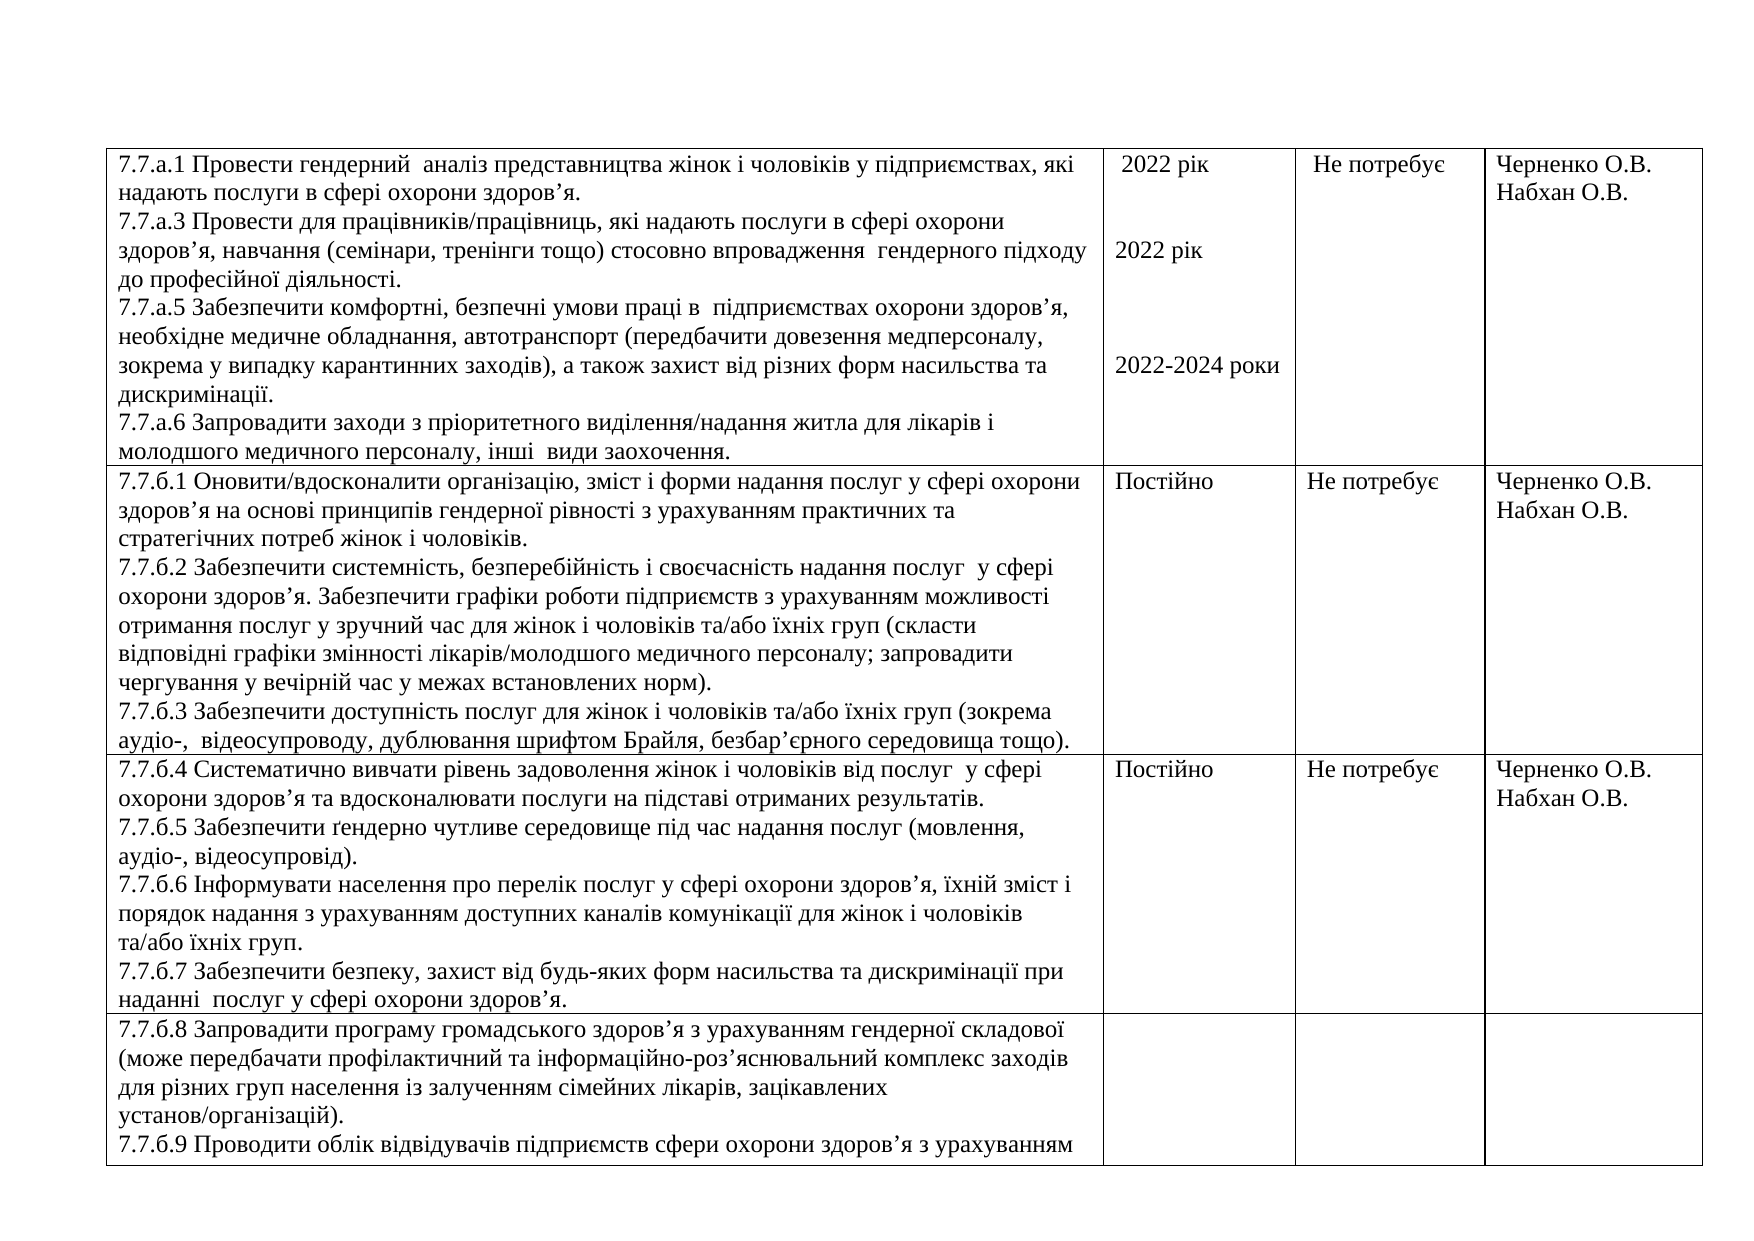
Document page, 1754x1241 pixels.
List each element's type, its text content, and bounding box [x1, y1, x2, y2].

table_cell [1296, 1014, 1484, 1165]
table_cell 2022 рік 2022 рік 2022-2024 роки [1104, 149, 1295, 465]
table_cell Черненко О.В. Набхан О.В. [1486, 466, 1702, 753]
table_cell Черненко О.В. Набхан О.В. [1486, 149, 1702, 465]
table_cell Не потребує [1296, 466, 1484, 753]
table_cell [1104, 1014, 1295, 1165]
table_cell Постійно [1104, 466, 1295, 753]
table_cell Постійно [1104, 755, 1295, 1013]
table_cell 7.7.а.1 Провести гендерний аналіз представництва жінок і чоловіків у підприємствах, які надають послуги в сфері охорони здоров’я. 7.7.а.3 Провести для працівників/працівниць, які надають послуги в сфері охорони здоров’я, навчання (семінари, тренінги тощо) стосовно впровадження гендерного підходу до професійної діяльності. 7.7.а.5 Забезпечити комфортні, безпечні умови праці в підприємствах охорони здоров’я, необхідне медичне обладнання, автотранспорт (передбачити довезення медперсоналу, зокрема у випадку карантинних заходів), а також захист від різних форм насильства та дискримінації. 7.7.а.6 Запровадити заходи з пріоритетного виділення/надання житла для лікарів і молодшого медичного персоналу, інші види заохочення. [107, 149, 1103, 465]
table_cell Черненко О.В. Набхан О.В. [1486, 755, 1702, 1013]
table_cell [1486, 1014, 1702, 1165]
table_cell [107, 1014, 1103, 1165]
table_cell 7.7.б.1 Оновити/вдосконалити організацію, зміст і форми надання послуг у сфері охорони здоров’я на основі принципів гендерної рівності з урахуванням практичних та стратегічних потреб жінок і чоловіків. 7.7.б.2 Забезпечити системність, безперебійність і своєчасність надання послуг у сфері охорони здоров’я. Забезпечити графіки роботи підприємств з урахуванням можливості отримання послуг у зручний час для жінок і чоловіків та/або їхніх груп (скласти відповідні графіки змінності лікарів/молодшого медичного персоналу; запровадити чергування у вечірній час у межах встановлених норм). 7.7.б.3 Забезпечити доступність послуг для жінок і чоловіків та/або їхніх груп (зокрема аудіо-, відеосупроводу, дублювання шрифтом Брайля, безбар’єрного середовища тощо). [107, 466, 1103, 753]
table_cell Не потребує [1296, 755, 1484, 1013]
table_cell 7.7.б.4 Систематично вивчати рівень задоволення жінок і чоловіків від послуг у сфері охорони здоров’я та вдосконалювати послуги на підставі отриманих результатів. 7.7.б.5 Забезпечити ґендерно чутливе середовище під час надання послуг (мовлення, аудіо-, відеосупровід). 7.7.б.6 Інформувати населення про перелік послуг у сфері охорони здоров’я, їхній зміст і порядок надання з урахуванням доступних каналів комунікації для жінок і чоловіків та/або їхніх груп. 7.7.б.7 Забезпечити безпеку, захист від будь-яких форм насильства та дискримінації при наданні послуг у сфері охорони здоров’я. [107, 755, 1103, 1013]
table_cell Не потребує [1296, 149, 1484, 465]
